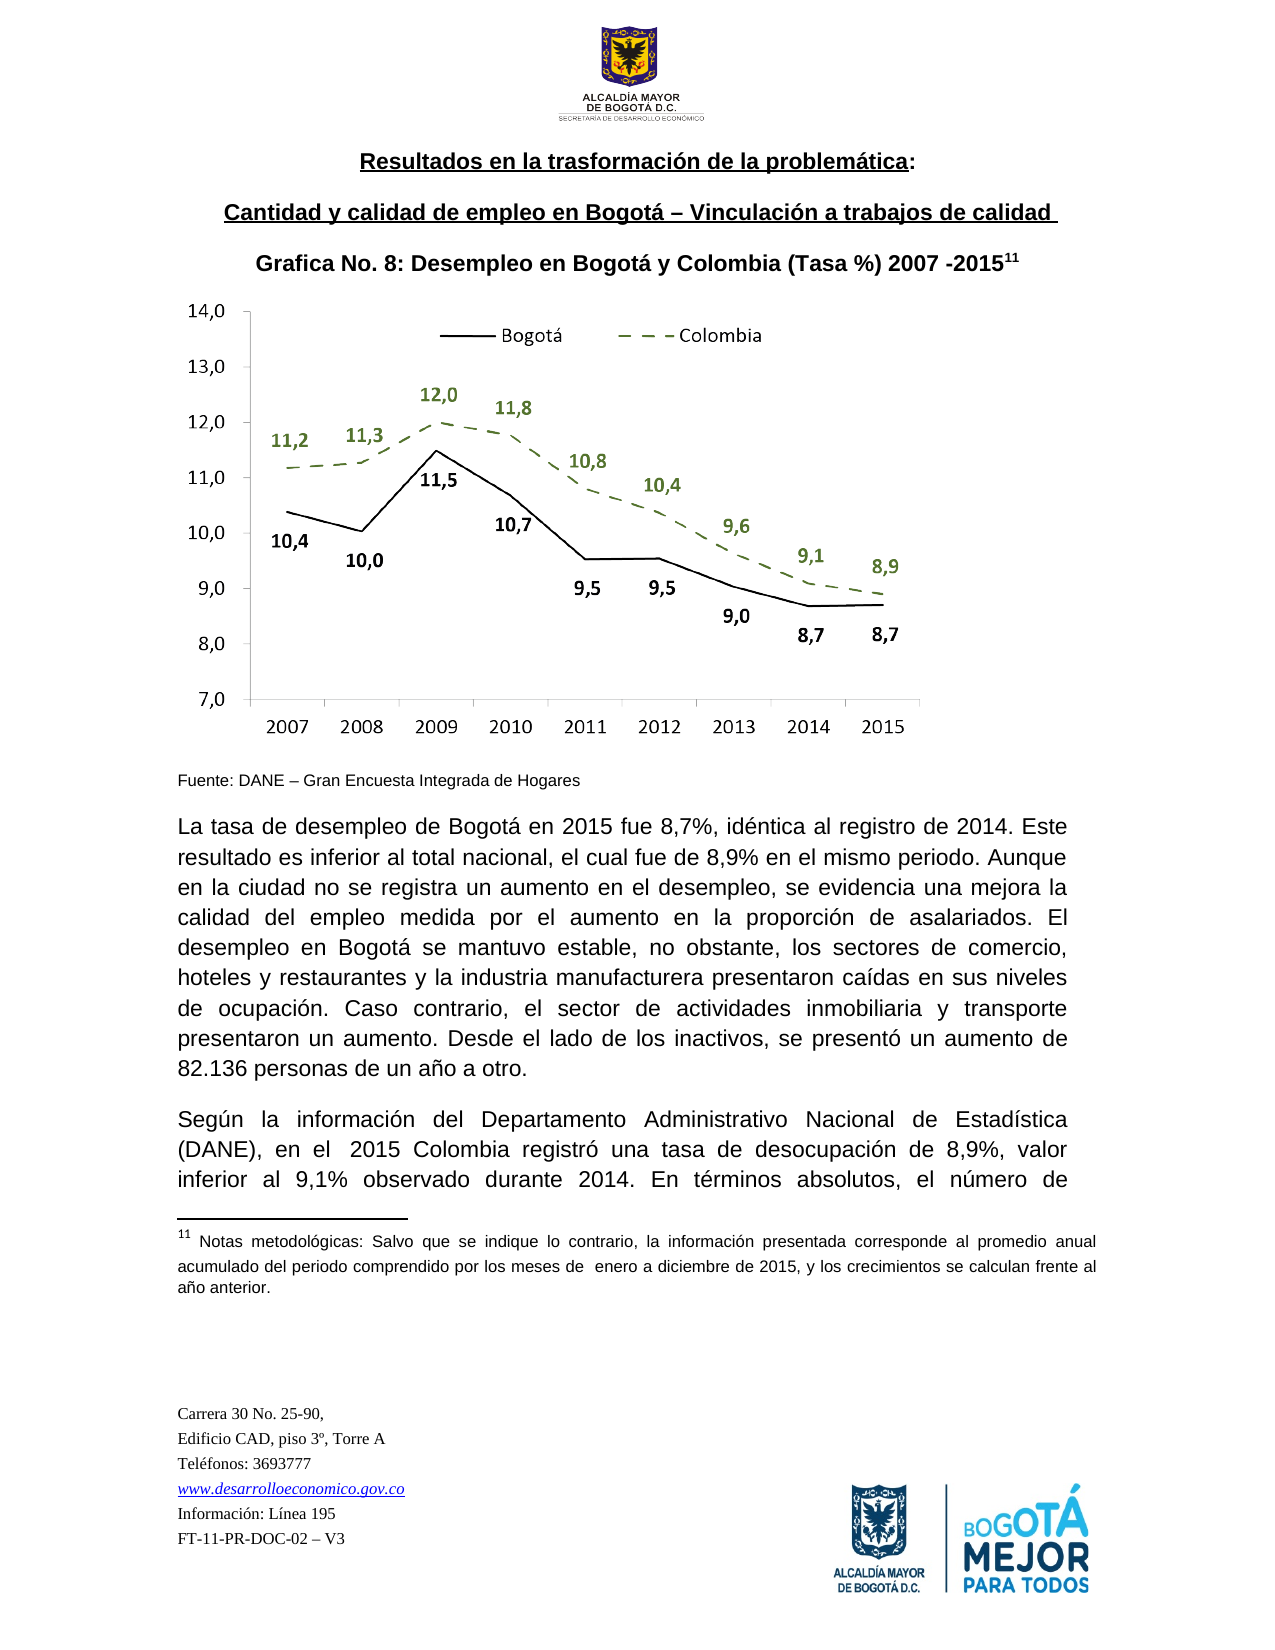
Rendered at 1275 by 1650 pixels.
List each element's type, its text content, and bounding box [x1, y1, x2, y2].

text Grafica No. 8: Desempleo en Bogotá y Colombia (Tasa %) 2007 -2015 [206, 250, 1068, 276]
text Fuente: DANE – Gran Encuesta Integrada de Hogares [177, 771, 1098, 790]
text Cantidad y calidad de empleo en Bogotá – Vinculación a trabajos de calidad [177, 199, 1098, 225]
text Resultados en la trasformación de la problemática: [177, 148, 1098, 174]
picture [182, 300, 920, 740]
text La tasa de desempleo de Bogotá en 2015 fue 8,7%, idéntica al registro de 2014. Este resultado es inferior al total nacional, el cual fue de 8,9% en el mismo periodo. Aunque en la ciudad no se registra un aumento en el desempleo, se evidencia una mejora la calidad del empleo medida por el aumento en la proporción de asalariados. El desempleo en Bogotá se mantuvo estable, no obstante, los sectores de comercio, hoteles y restaurantes y la industria manufacturera presentaron caídas en sus niveles de ocupación. Caso contrario, el sector de actividades inmobiliaria y transporte presentaron un aumento. Desde el lado de los inactivos, se presentó un aumento de 82.136 personas de un año a otro. [177, 813, 1068, 1081]
picture [529, 6, 728, 144]
picture [833, 1483, 1089, 1593]
